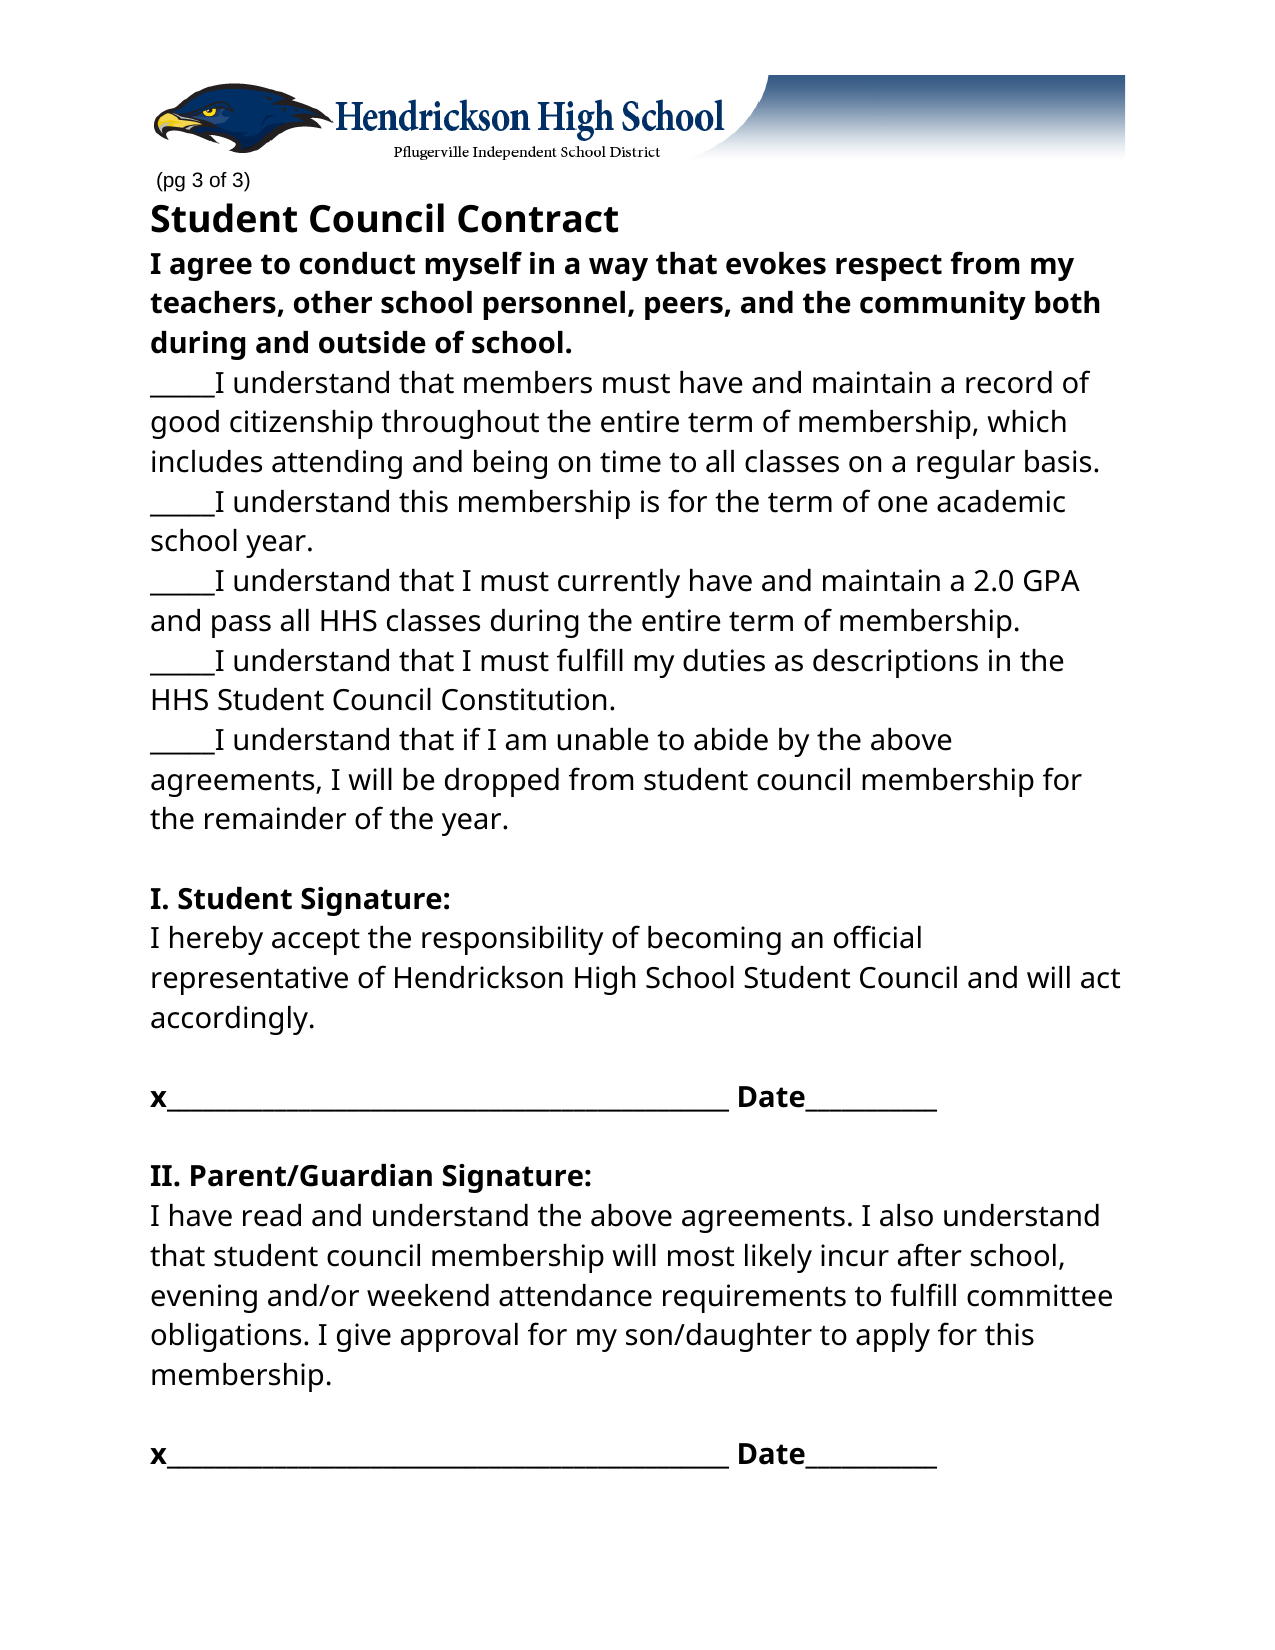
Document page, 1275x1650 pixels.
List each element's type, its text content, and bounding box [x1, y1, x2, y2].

text _____I understand that members must have and maintain a record of good citizenship throughout the entire term of membership, which includes attending and being on time to all classes on a regular basis. [150, 362, 1125, 481]
text _____I understand this membership is for the term of one academic school year. [150, 481, 1125, 560]
text I hereby accept the responsibility of becoming an official representative of Hendrickson High School Student Council and will act accordingly. [150, 918, 1125, 1037]
text II. Parent/Guardian Signature: [150, 1156, 1125, 1195]
text x_______________________________________________ Date___________ [150, 1076, 1125, 1116]
text _____I understand that if I am unable to abide by the above agreements, I will be dropped from student council membership for the remainder of the year. [150, 719, 1125, 838]
text Student Council Contract [150, 192, 1125, 243]
text x_______________________________________________ Date___________ [150, 1433, 1125, 1473]
picture [150, 75, 1125, 168]
text I agree to conduct myself in a way that evokes respect from my teachers, other school personnel, peers, and the community both during and outside of school. [150, 243, 1125, 362]
text (pg 3 of 3) [150, 168, 1125, 192]
text _____I understand that I must fulfill my duties as descriptions in the HHS Student Council Constitution. [150, 640, 1125, 719]
text _____I understand that I must currently have and maintain a 2.0 GPA and pass all HHS classes during the entire term of membership. [150, 560, 1125, 640]
text I have read and understand the above agreements. I also understand that student council membership will most likely incur after school, evening and/or weekend attendance requirements to fulfill committee obligations. I give approval for my son/daughter to apply for this membership. [150, 1195, 1125, 1394]
text I. Student Signature: [150, 878, 1125, 918]
